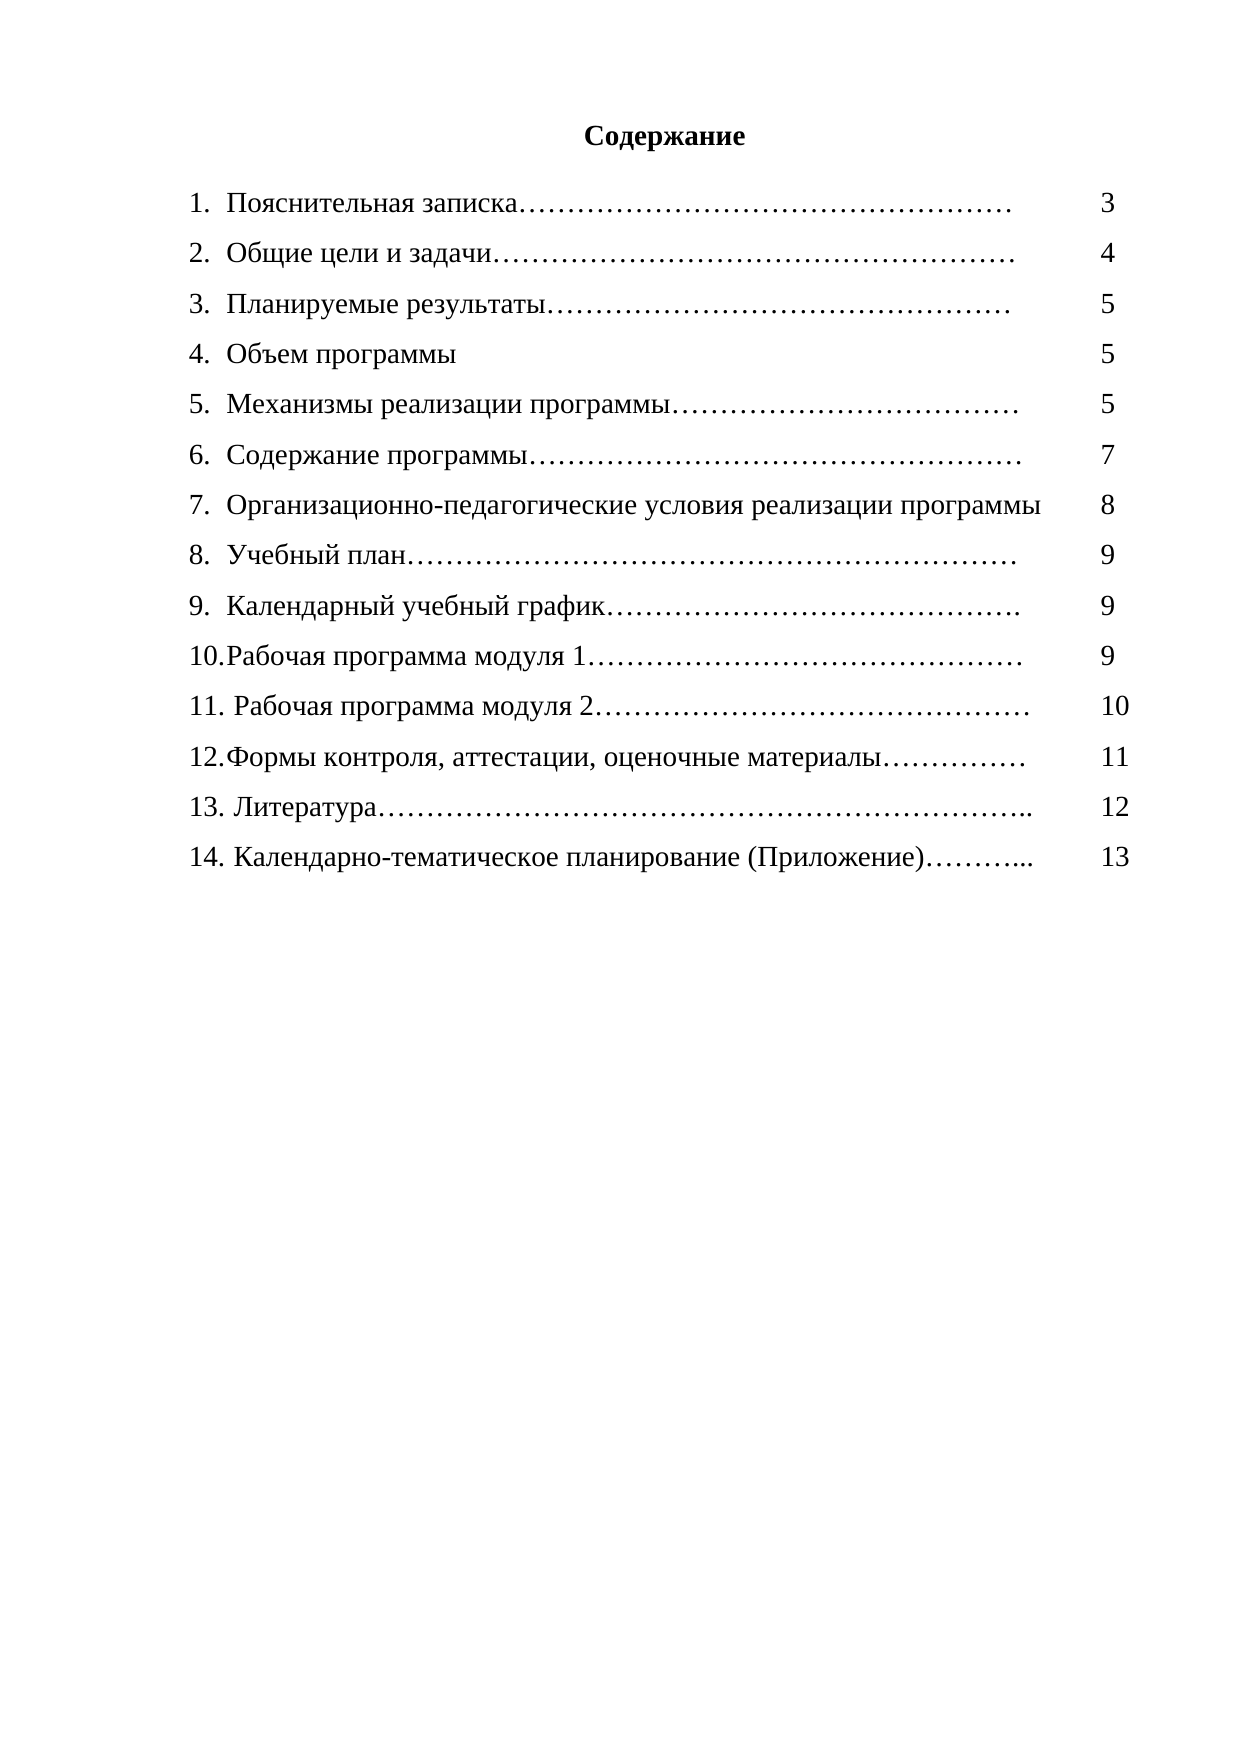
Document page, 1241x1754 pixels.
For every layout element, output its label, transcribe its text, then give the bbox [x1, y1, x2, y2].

table_header 3 4 5 5 5 7 8 9 9 9 10 11 12 13 [1089, 185, 1174, 990]
table_header Пояснительная записка…………………………………………… Общие цели и задачи……………………………………………… Планируемые результаты………………………………………… Объем программы Механизмы реализации программы……………………………… Содержание программы…………………………………………… Организационно-педагогические условия реализации программы Учебный план……………………………………………………… Календарный учебный график……………………………………. Рабочая программа модуля 1……………………………………… Рабочая программа модуля 2……………………………………… Формы контроля, аттестации, оценочные материалы…………… Литература………………………………………………………….. Календарно-тематическое планирование (Приложение)………... [177, 185, 1089, 990]
text Содержание [177, 118, 1152, 152]
